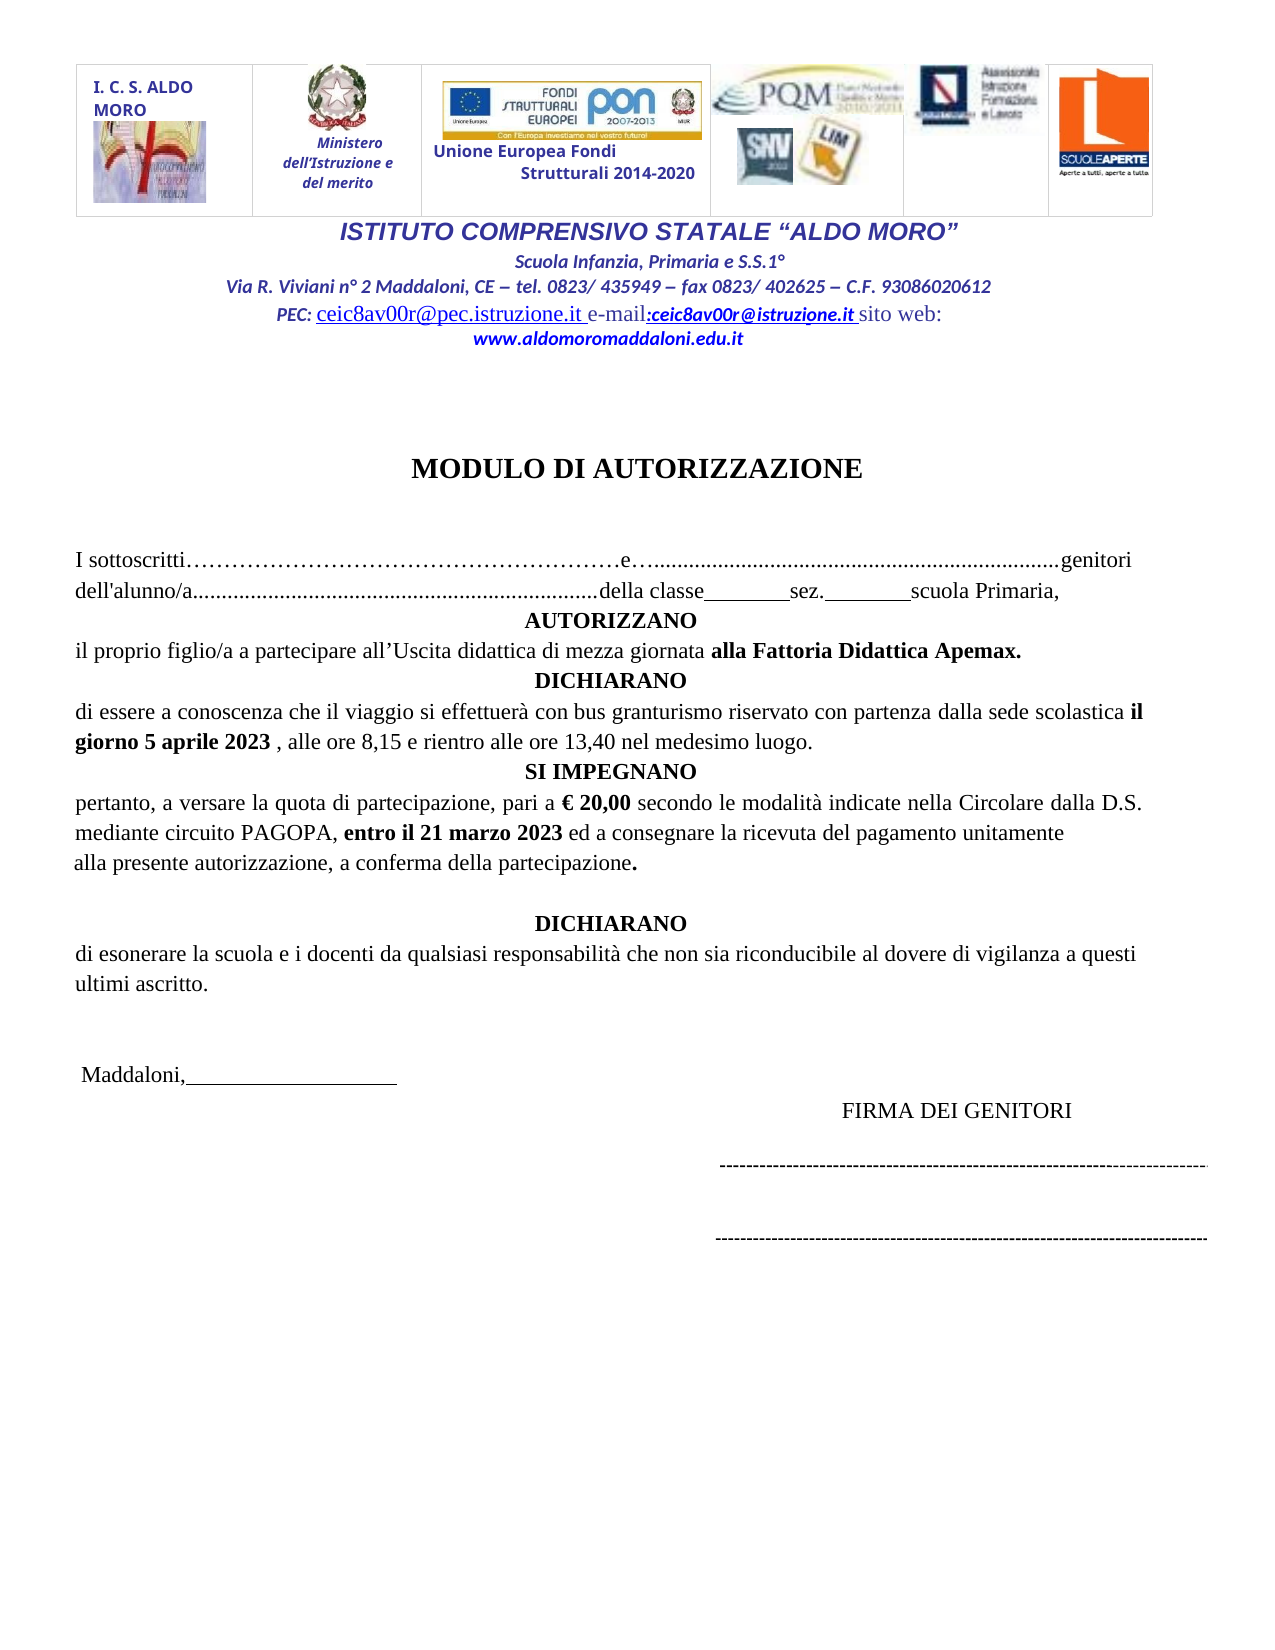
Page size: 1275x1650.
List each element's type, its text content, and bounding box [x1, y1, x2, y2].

text il proprio figlio/a a partecipare all’Uscita didattica di mezza giornata alla Fattoria Didattica Apemax. [75, 637, 1164, 663]
picture [442, 81, 702, 140]
subtitle DICHIARANO [137, 667, 1084, 694]
text Via R. Viviani n° 2 Maddaloni, CE – tel. 0823/ 435949 – fax 0823/ 402625 – C.F. 93086020612 [137, 274, 1081, 298]
text Scuola Infanzia, Primaria e S.S.1° [137, 249, 1163, 273]
table_header Unione Europea Fondi Strutturali 2014-2020 [422, 65, 710, 216]
text I sottoscritti…………………………………………………e… genitori [75, 546, 1164, 573]
table_header Ministero dell’Istruzione e del merito [253, 65, 421, 216]
text di esonerare la scuola e i docenti da qualsiasi responsabilità che non sia riconducibile al dovere di vigilanza a questi ultimi ascritto. [75, 940, 1164, 996]
subtitle DICHIARANO [137, 910, 1084, 936]
table_header [904, 65, 1048, 216]
table_header I. C. S. ALDO MORO [77, 65, 252, 216]
picture [93, 121, 207, 203]
text alla presente autorizzazione, a conferma della partecipazione. [73, 849, 1164, 875]
picture [1059, 68, 1149, 176]
table_header [711, 115, 903, 216]
text pertanto, a versare la quota di partecipazione, pari a € 20,00 secondo le modalità indicate nella Circolare dalla D.S. mediante circuito PAGOPA, entro il 21 marzo 2023 ed a consegnare la ricevuta del pagamento unitamente [75, 788, 1164, 845]
subtitle AUTORIZZANO [137, 607, 1084, 633]
picture [307, 64, 367, 131]
text Maddaloni, [81, 1061, 1164, 1087]
subtitle SI IMPEGNANO [137, 758, 1084, 785]
table_header [1049, 65, 1152, 216]
text ISTITUTO COMPRENSIVO STATALE “ALDO MORO” [137, 217, 1163, 246]
text di essere a conoscenza che il viaggio si effettuerà con bus granturismo riservato con partenza dalla sede scolastica il giorno 5 aprile 2023 , alle ore 8,15 e rientro alle ore 13,40 nel medesimo luogo. [75, 698, 1164, 754]
title MODULO DI AUTORIZZAZIONE [137, 451, 1137, 484]
text FIRMA DEI GENITORI [62, 1097, 1072, 1123]
picture [711, 64, 1046, 185]
text dell'alunno/a della classe sez. scuola Primaria, [75, 577, 1164, 603]
text PEC: ceic8av00r@pec.istruzione.it e-mail:ceic8av00r@istruzione.it sito web: www.aldomoromaddaloni.edu.it [137, 300, 1081, 351]
